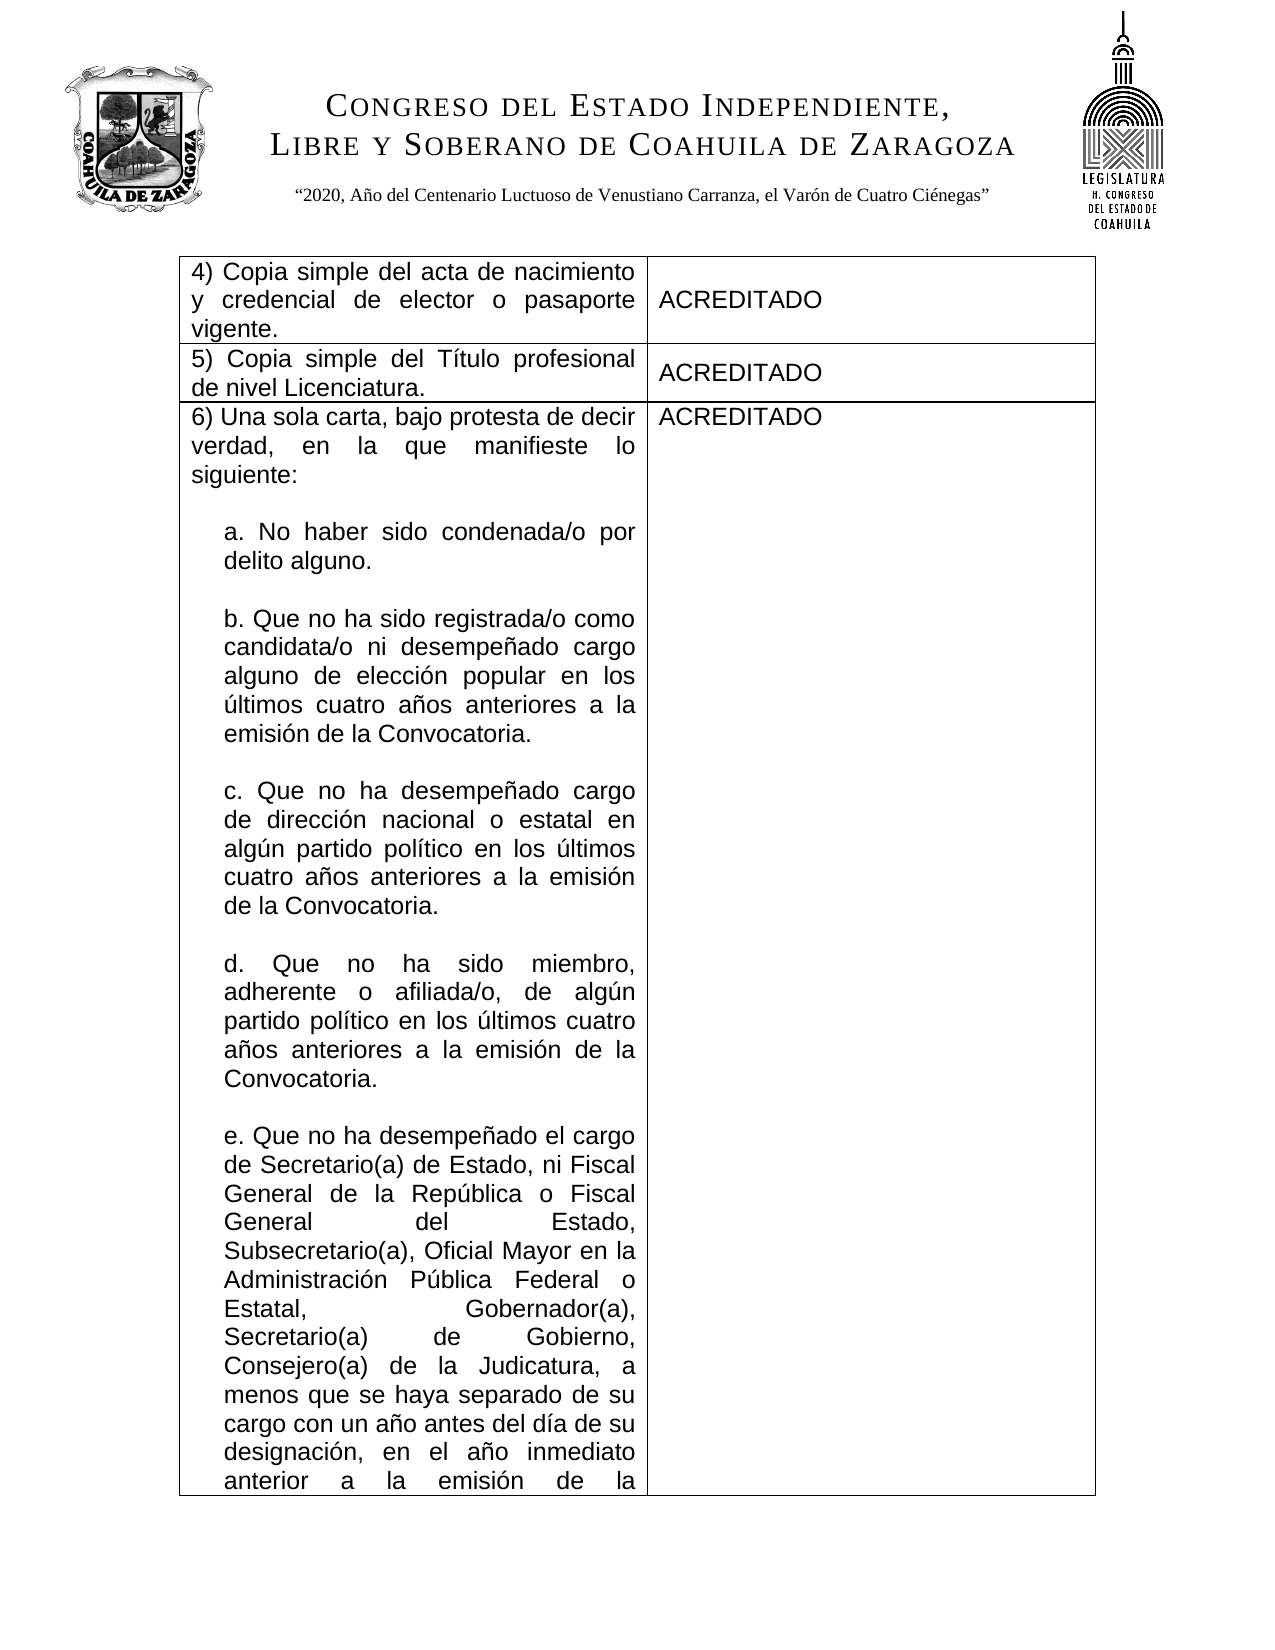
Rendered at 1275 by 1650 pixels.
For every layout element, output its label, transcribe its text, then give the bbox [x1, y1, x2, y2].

picture [1083, 11, 1164, 229]
table_cell 4) Copia simple del acta de nacimiento y credencial de elector o pasaporte vigente. [180, 257, 647, 343]
picture [64, 66, 213, 212]
table_cell ACREDITADO [648, 257, 1095, 343]
table_cell ACREDITADO [648, 344, 1095, 401]
table_cell ACREDITADO [648, 403, 1095, 1495]
table_cell 5) Copia simple del Título profesional de nivel Licenciatura. [180, 344, 647, 401]
